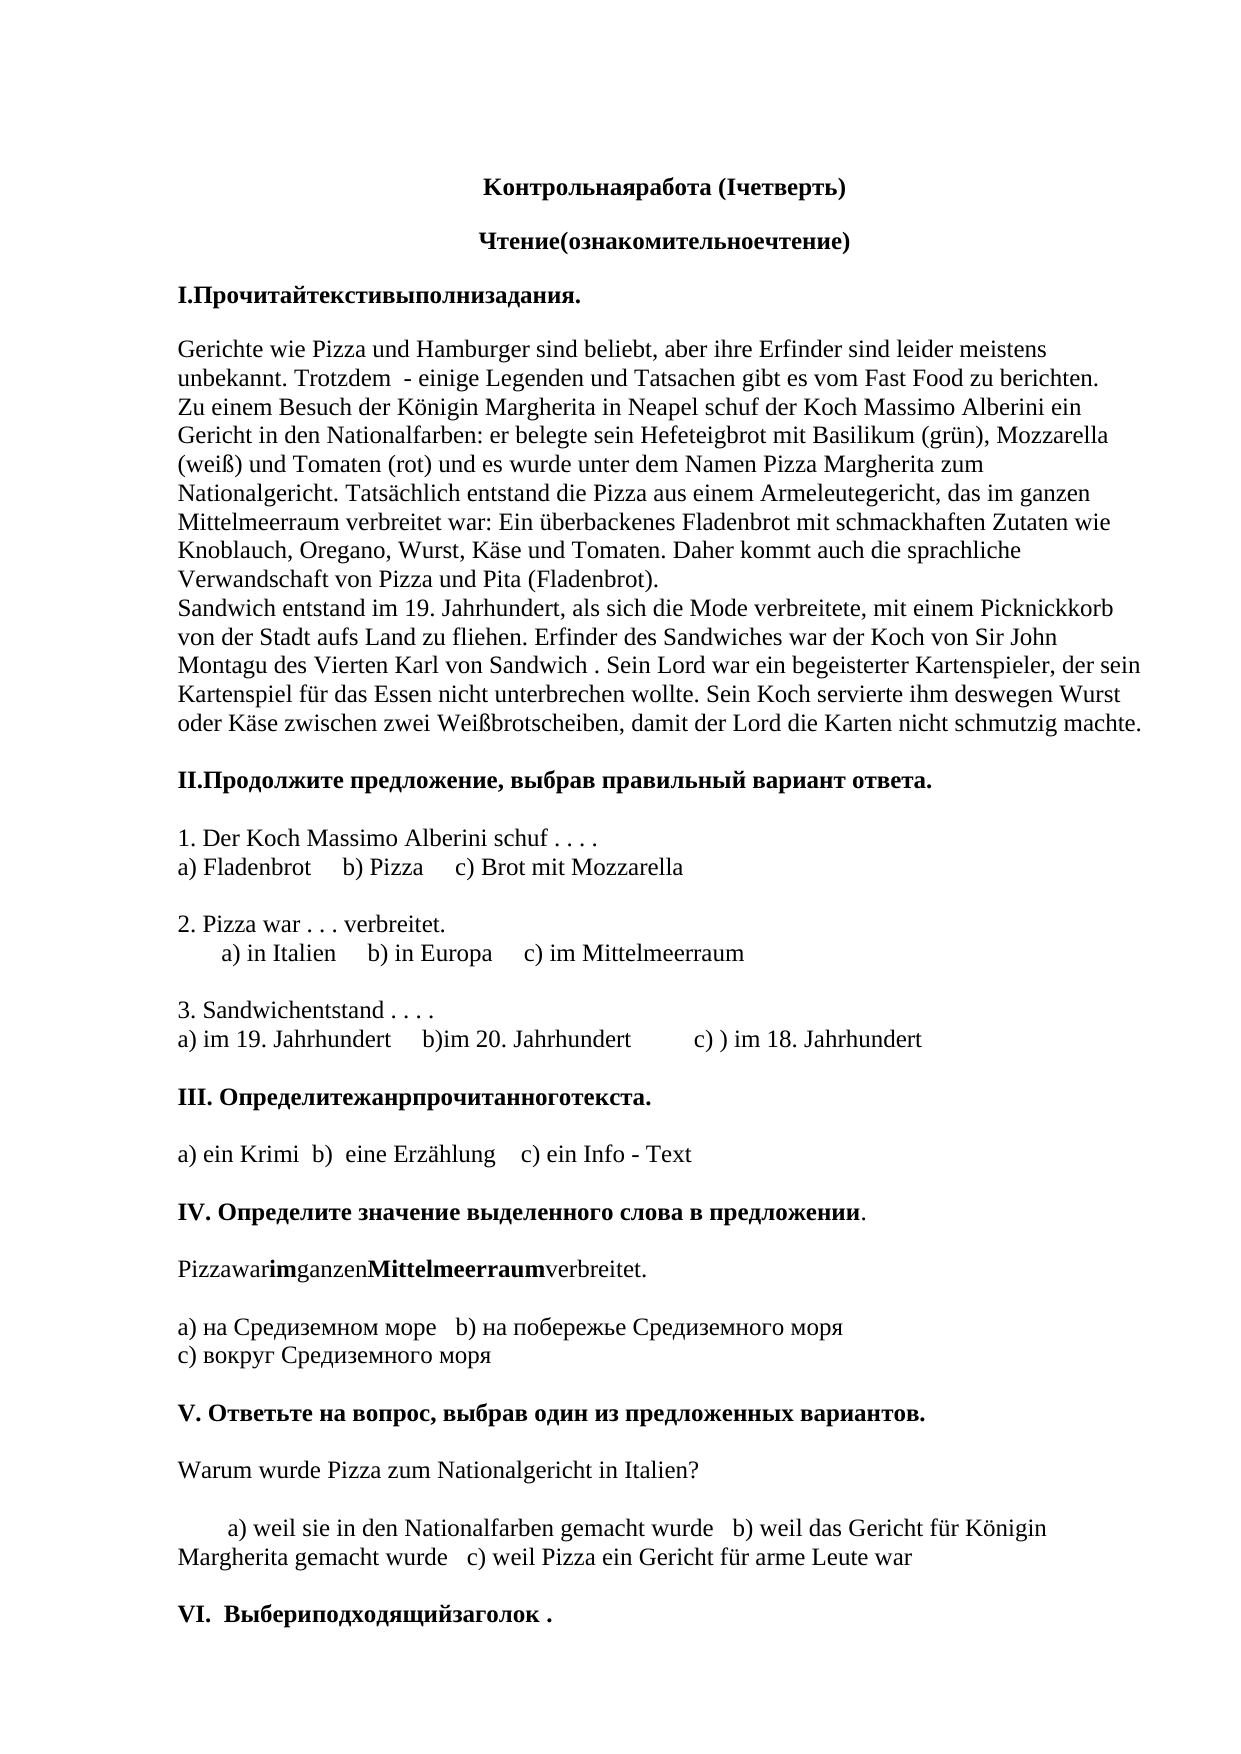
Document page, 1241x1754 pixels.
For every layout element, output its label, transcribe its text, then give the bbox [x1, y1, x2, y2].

text Чтение(ознакомительноечтение) [177, 226, 1152, 255]
text VI. Bыбериподходящийзаголок . [177, 1599, 1152, 1628]
text IV. Определите значение выделенного слова в предложении. [177, 1197, 1152, 1225]
text 1. Der Koch Massimo Alberini schuf . . . . [177, 823, 1152, 852]
text Zu einem Besuch der Königin Margherita in Neapel schuf der Koch Massimo Alberini ein Gericht in den Nationalfarben: er belegte sein Hefeteigbrot mit Basilikum (grün), Mozzarella (weiß) und Tomaten (rot) und es wurde unter dem Namen Pizza Margherita zum Nationalgericht. Tatsächlich entstand die Pizza aus einem Armeleutegericht, das im ganzen Mittelmeerraum verbreitet war: Ein überbackenes Fladenbrot mit schmackhaften Zutaten wie Knoblauch, Oregano, Wurst, Käse und Tomaten. Daher kommt auch die sprachliche Verwandschaft von Pizza und Pita (Fladenbrot). [177, 392, 1152, 593]
text Warum wurde Pizza zum Nationalgericht in Italien? [177, 1455, 1152, 1484]
text I.Прочитайтекстивыполнизадания. [177, 280, 1152, 309]
text a) ein Krimi b) eine Erzählung c) ein Info - Text [177, 1139, 1152, 1168]
text c) вокруг Средиземного моря [177, 1340, 1152, 1369]
text PizzawarimganzenMittelmeerraumverbreitet. [177, 1254, 1152, 1283]
text V. Ответьте на вопрос, выбрав один из предложенных вариантов. [177, 1398, 1152, 1427]
text a) weil sie in den Nationalfarben gemacht wurde b) weil das Gericht für Königin Margherita gemacht wurde c) weil Pizza ein Gericht für arme Leute war [177, 1513, 1152, 1570]
text 2. Pizza war . . . verbreitet. [177, 909, 1152, 938]
text III. Определитежанрпрочитанноготекста. [177, 1082, 1152, 1110]
text Gerichte wie Pizza und Hamburger sind beliebt, aber ihre Erfinder sind leider meistens unbekannt. Trotzdem - einige Legenden und Tatsachen gibt es vom Fast Food zu berichten. [177, 334, 1152, 392]
text a) in Italien b) in Europa c) im Mittelmeerraum [177, 938, 1152, 967]
text а) Fladenbrot b) Pizza с) Brot mit Mozzarella [177, 852, 1152, 880]
text a) im 19. Jahrhundert b)im 20. Jahrhundert c) ) im 18. Jahrhundert [177, 1024, 1152, 1053]
text Sandwich entstand im 19. Jahrhundert, als sich die Mode verbreitete, mit einem Picknickkorb von der Stadt aufs Land zu fliehen. Erfinder des Sandwiches war der Koch von Sir John Montagu des Vierten Karl von Sandwich . Sein Lord war ein begeisterter Kartenspieler, der sein Kartenspiel für das Essen nicht unterbrechen wollte. Sein Koch servierte ihm deswegen Wurst oder Käse zwischen zwei Weißbrotscheiben, damit der Lord die Karten nicht schmutzig machte. [177, 593, 1152, 737]
text Kонтрольнаяработа (Iчетверть) [177, 172, 1152, 201]
text 3. Sandwichentstand . . . . [177, 995, 1152, 1024]
text II.Продолжите предложение, выбрав правильный вариант ответа. [177, 765, 1152, 794]
text a) на Средиземном море b) на побережье Средиземного моря [177, 1312, 1152, 1340]
